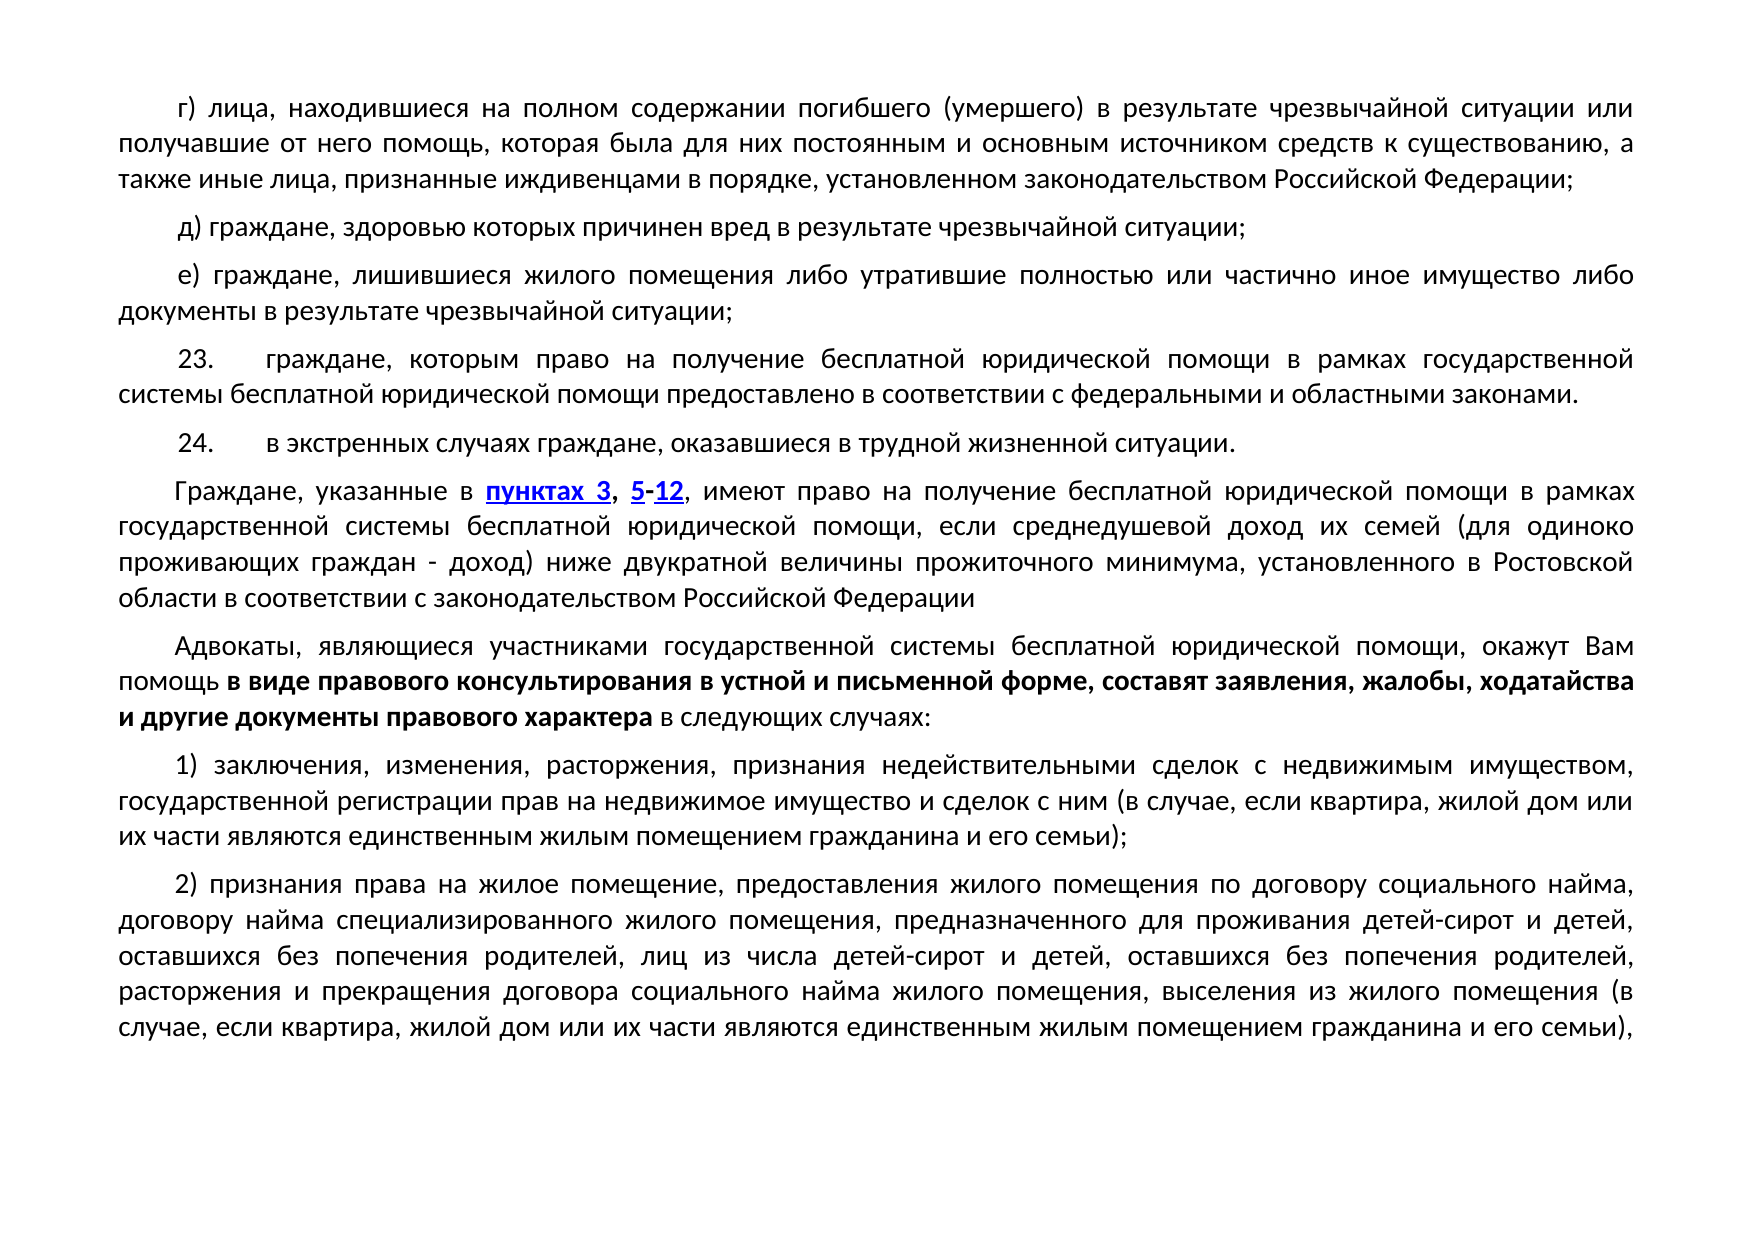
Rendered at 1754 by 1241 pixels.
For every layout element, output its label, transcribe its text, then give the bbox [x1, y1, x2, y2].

text Граждане, указанные в пунктах 3, 5-12, имеют право на получение бесплатной юридической помощи в рамках государственной системы бесплатной юридической помощи, если среднедушевой доход их семей (для одиноко проживающих граждан - доход) ниже двукратной величины прожиточного минимума, установленного в Ростовской области в соответствии с законодательством Российской Федерации [118, 472, 1636, 614]
text 1) заключения, изменения, расторжения, признания недействительными сделок с недвижимым имуществом, государственной регистрации прав на недвижимое имущество и сделок с ним (в случае, если квартира, жилой дом или их части являются единственным жилым помещением гражданина и его семьи); [118, 746, 1636, 853]
list в экстренных случаях граждане, оказавшиеся в трудной жизненной ситуации. [118, 424, 1636, 459]
text е) граждане, лишившиеся жилого помещения либо утратившие полностью или частично иное имущество либо документы в результате чрезвычайной ситуации; [118, 256, 1636, 327]
text д) граждане, здоровью которых причинен вред в результате чрезвычайной ситуации; [118, 208, 1636, 244]
text г) лица, находившиеся на полном содержании погибшего (умершего) в результате чрезвычайной ситуации или получавшие от него помощь, которая была для них постоянным и основным источником средств к существованию, а также иные лица, признанные иждивенцами в порядке, установленном законодательством Российской Федерации; [118, 89, 1636, 196]
list граждане, которым право на получение бесплатной юридической помощи в рамках государственной системы бесплатной юридической помощи предоставлено в соответствии с федеральными и областными законами. [118, 340, 1636, 411]
text Адвокаты, являющиеся участниками государственной системы бесплатной юридической помощи, окажут Вам помощь в виде правового консультирования в устной и письменной форме, составят заявления, жалобы, ходатайства и другие документы правового характера в следующих случаях: [118, 627, 1636, 734]
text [118, 866, 1636, 1044]
